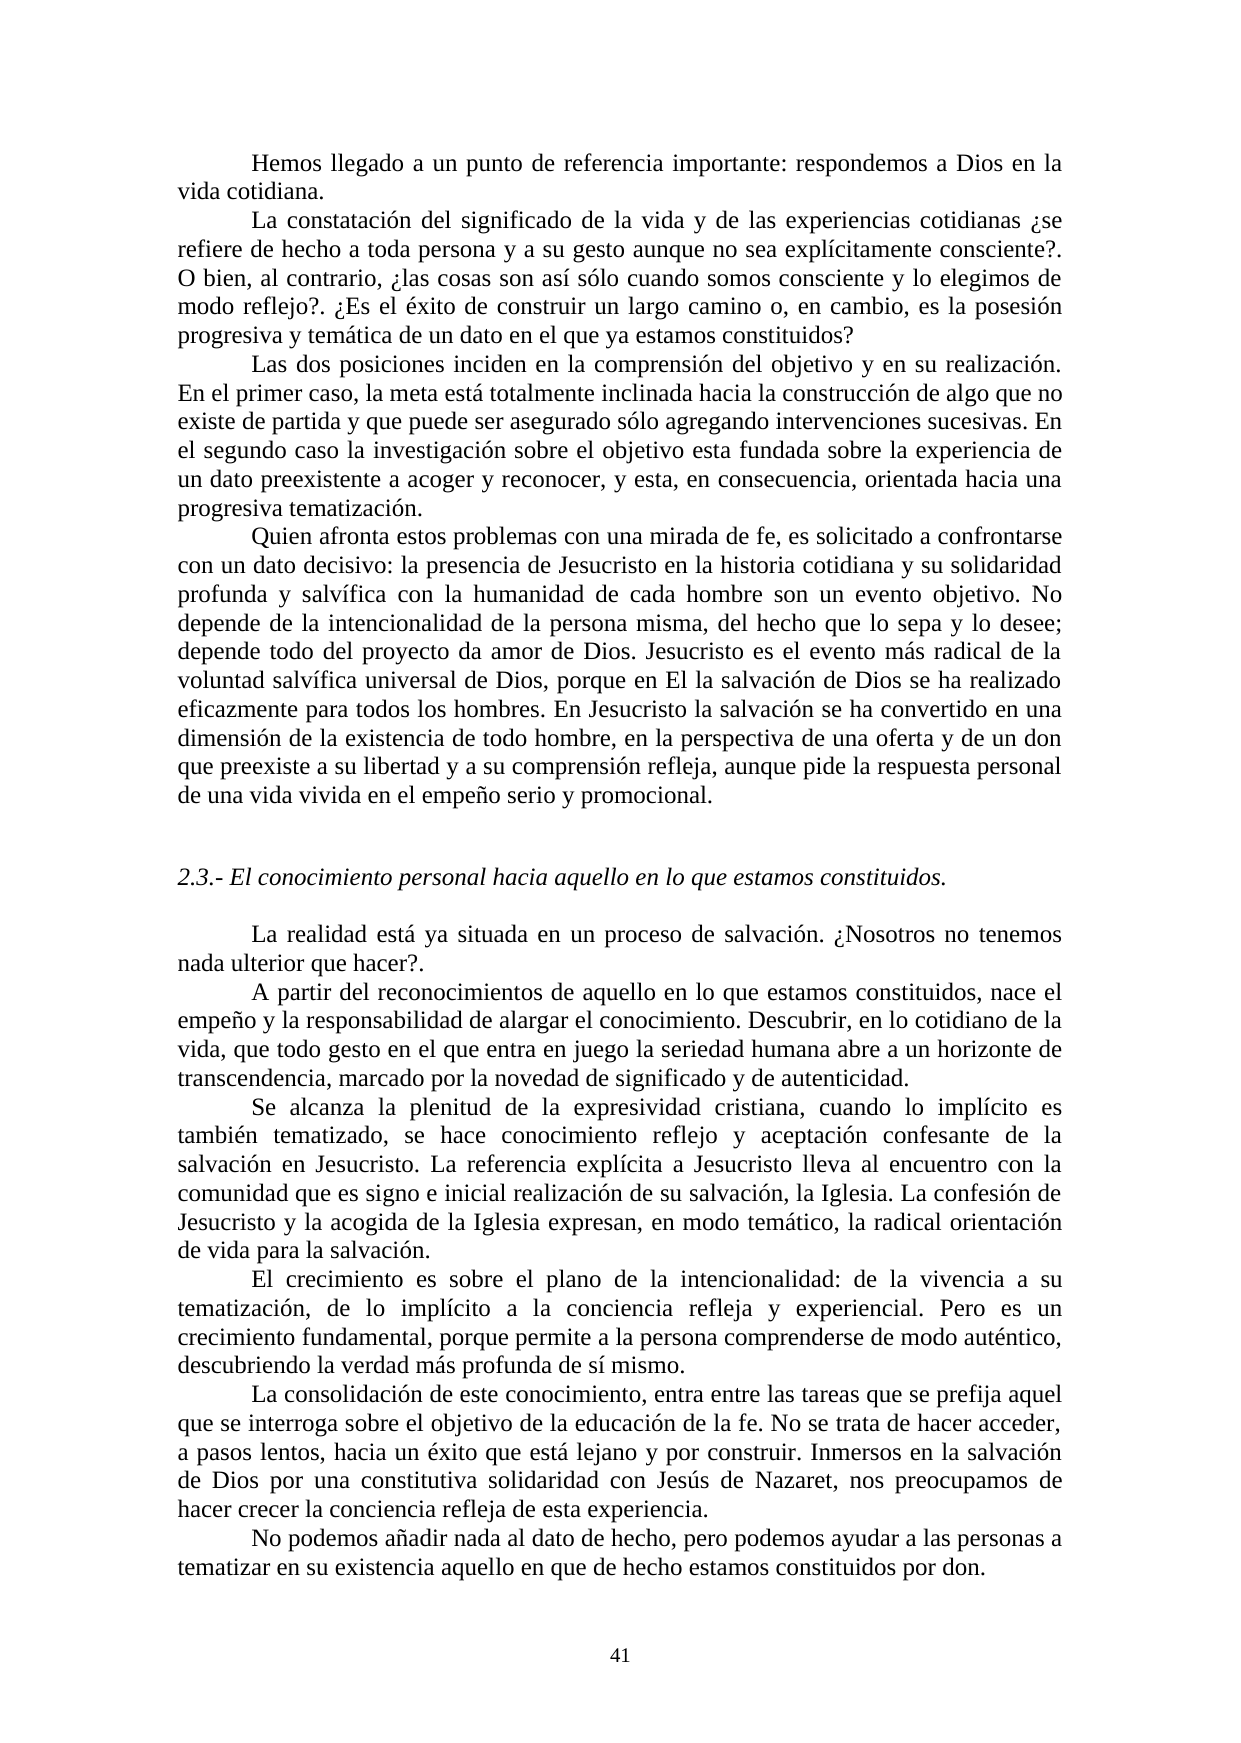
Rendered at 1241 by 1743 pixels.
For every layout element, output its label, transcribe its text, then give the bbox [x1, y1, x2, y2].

text La realidad está ya situada en un proceso de salvación. ¿Nosotros no tenemos nada ulterior que hacer?. [177, 919, 1063, 977]
text La consolidación de este conocimiento, entra entre las tareas que se prefija aquel que se interroga sobre el objetivo de la educación de la fe. No se trata de hacer acceder, a pasos lentos, hacia un éxito que está lejano y por construir. Inmersos en la salvación de Dios por una constitutiva solidaridad con Jesús de Nazaret, nos preocupamos de hacer crecer la conciencia refleja de esta experiencia. [177, 1379, 1063, 1523]
text La constatación del significado de la vida y de las experiencias cotidianas ¿se refiere de hecho a toda persona y a su gesto aunque no sea explícitamente consciente?. O bien, al contrario, ¿las cosas son así sólo cuando somos consciente y lo elegimos de modo reflejo?. ¿Es el éxito de construir un largo camino o, en cambio, es la posesión progresiva y temática de un dato en el que ya estamos constituidos? [177, 205, 1063, 349]
text Las dos posiciones inciden en la comprensión del objetivo y en su realización. En el primer caso, la meta está totalmente inclinada hacia la construcción de algo que no existe de partida y que puede ser asegurado sólo agregando intervenciones sucesivas. En el segundo caso la investigación sobre el objetivo esta fundada sobre la experiencia de un dato preexistente a acoger y reconocer, y esta, en consecuencia, orientada hacia una progresiva tematización. [177, 349, 1063, 521]
text El crecimiento es sobre el plano de la intencionalidad: de la vivencia a su tematización, de lo implícito a la conciencia refleja y experiencial. Pero es un crecimiento fundamental, porque permite a la persona comprenderse de modo auténtico, descubriendo la verdad más profunda de sí mismo. [177, 1264, 1063, 1379]
text Hemos llegado a un punto de referencia importante: respondemos a Dios en la vida cotidiana. [177, 148, 1063, 205]
text Quien afronta estos problemas con una mirada de fe, es solicitado a confrontarse con un dato decisivo: la presencia de Jesucristo en la historia cotidiana y su solidaridad profunda y salvífica con la humanidad de cada hombre son un evento objetivo. No depende de la intencionalidad de la persona misma, del hecho que lo sepa y lo desee; depende todo del proyecto da amor de Dios. Jesucristo es el evento más radical de la voluntad salvífica universal de Dios, porque en El la salvación de Dios se ha realizado eficazmente para todos los hombres. En Jesucristo la salvación se ha convertido en una dimensión de la existencia de todo hombre, en la perspectiva de una oferta y de un don que preexiste a su libertad y a su comprensión refleja, aunque pide la respuesta personal de una vida vivida en el empeño serio y promocional. [177, 521, 1063, 809]
text Se alcanza la plenitud de la expresividad cristiana, cuando lo implícito es también tematizado, se hace conocimiento reflejo y aceptación confesante de la salvación en Jesucristo. La referencia explícita a Jesucristo lleva al encuentro con la comunidad que es signo e inicial realización de su salvación, la Iglesia. La confesión de Jesucristo y la acogida de la Iglesia expresan, en modo temático, la radical orientación de vida para la salvación. [177, 1092, 1063, 1264]
text No podemos añadir nada al dato de hecho, pero podemos ayudar a las personas a tematizar en su existencia aquello en que de hecho estamos constituidos por don. [177, 1523, 1063, 1581]
text A partir del reconocimientos de aquello en lo que estamos constituidos, nace el empeño y la responsabilidad de alargar el conocimiento. Descubrir, en lo cotidiano de la vida, que todo gesto en el que entra en juego la seriedad humana abre a un horizonte de transcendencia, marcado por la novedad de significado y de autenticidad. [177, 977, 1063, 1092]
text 2.3.- El conocimiento personal hacia aquello en lo que estamos constituidos. [177, 862, 1063, 891]
